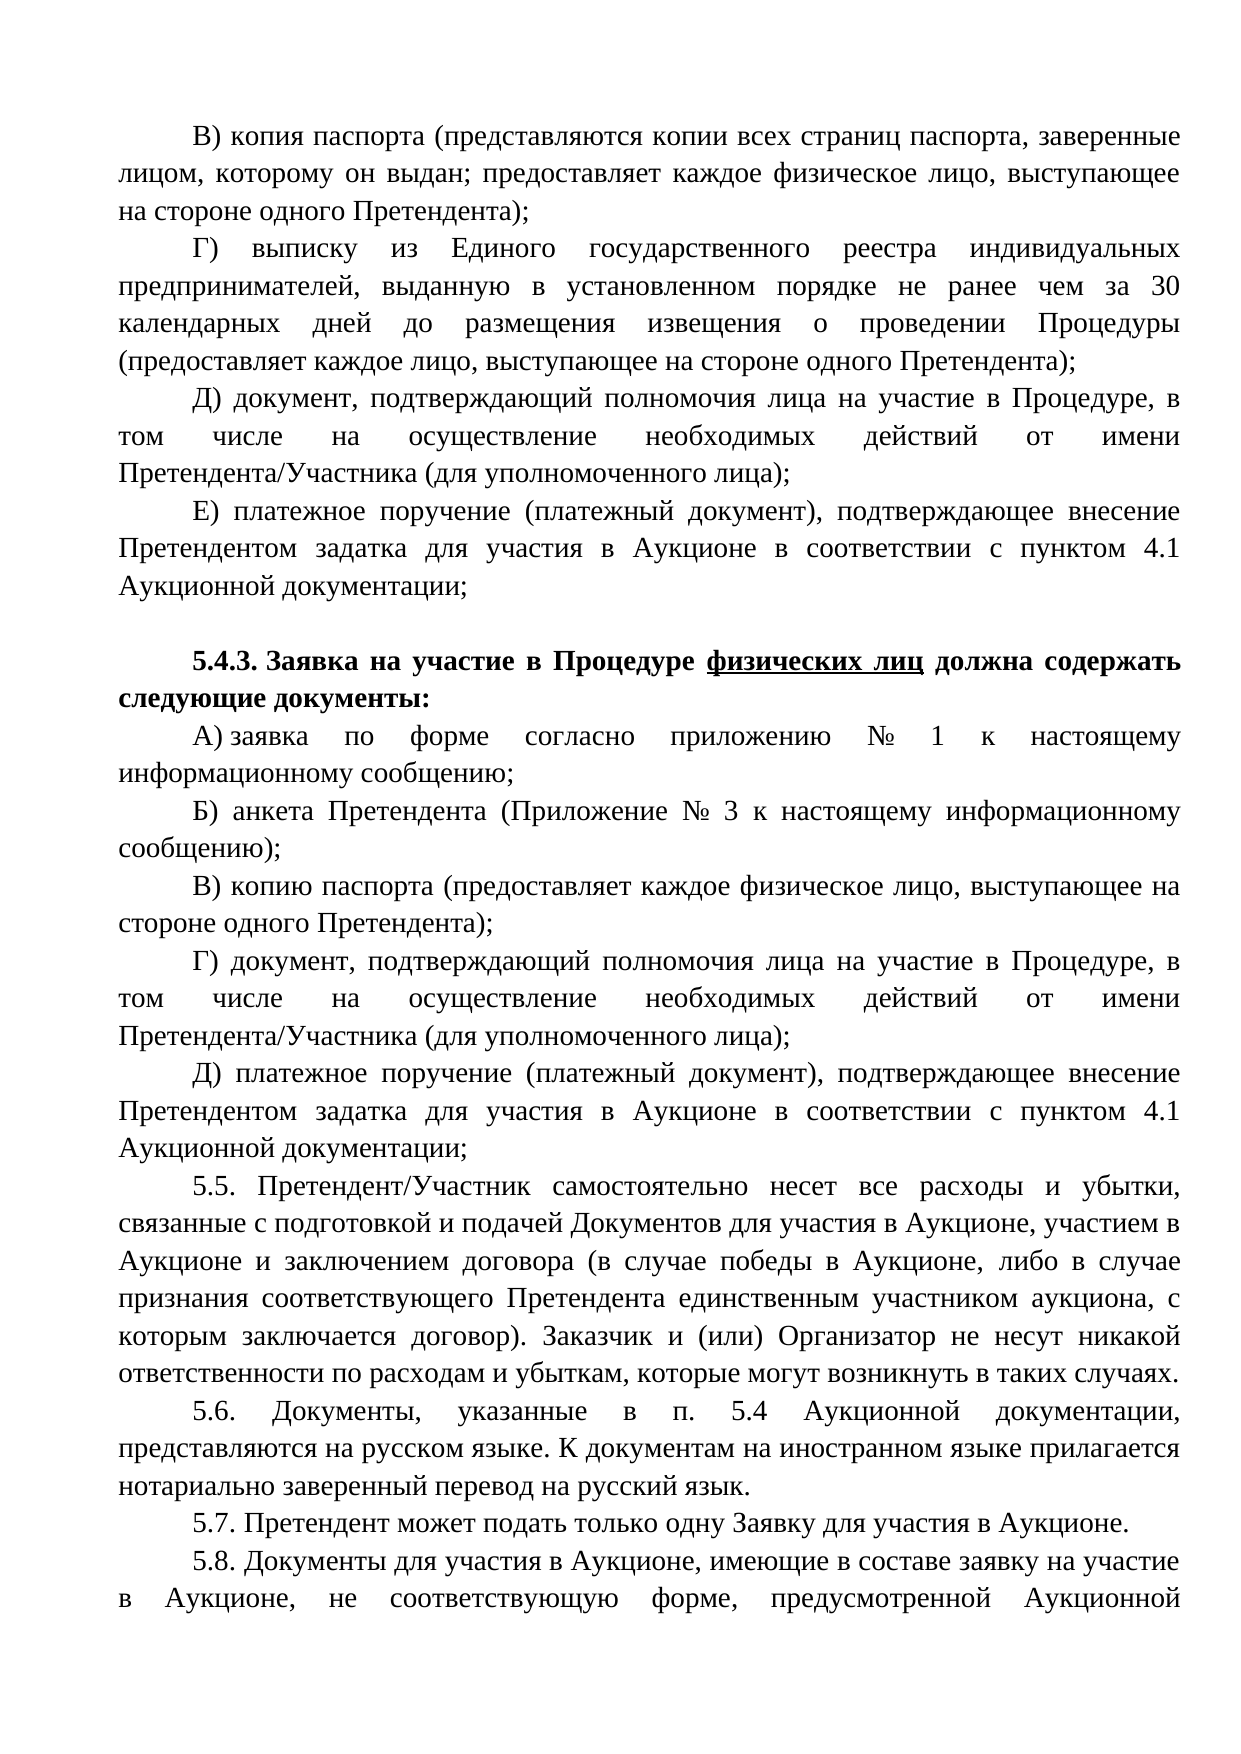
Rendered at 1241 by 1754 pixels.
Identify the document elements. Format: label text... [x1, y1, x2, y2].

text Г) выписку из Единого государственного реестра индивидуальных предпринимателей, выданную в установленном порядке не ранее чем за 30 календарных дней до размещения извещения о проведении Процедуры (предоставляет каждое лицо, выступающее на стороне одного Претендента); [118, 228, 1181, 378]
list Заявка на участие в Процедуре физических лиц должна содержать следующие документы: [118, 640, 1181, 715]
list Претендент может подать только одну Заявку для участия в Аукционе. [118, 1503, 1181, 1540]
text Е) платежное поручение (платежный документ), подтверждающее внесение Претендентом задатка для участия в Аукционе в соответствии с пунктом 4.1 Аукционной документации; [118, 490, 1181, 603]
text Б) анкета Претендента (Приложение № 3 к настоящему информационному сообщению); [118, 790, 1181, 865]
text В) копия паспорта (представляются копии всех страниц паспорта, заверенные лицом, которому он выдан; предоставляет каждое физическое лицо, выступающее на стороне одного Претендента); [118, 115, 1181, 228]
text А) заявка по форме согласно приложению № 1 к настоящему информационному сообщению; [118, 715, 1181, 790]
list Документы, указанные в п. 5.4 Аукционной документации, представляются на русском языке. К документам на иностранном языке прилагается нотариально заверенный перевод на русский язык. [118, 1390, 1181, 1503]
text Д) платежное поручение (платежный документ), подтверждающее внесение Претендентом задатка для участия в Аукционе в соответствии с пунктом 4.1 Аукционной документации; [118, 1053, 1181, 1165]
text Д) документ, подтверждающий полномочия лица на участие в Процедуре, в том числе на осуществление необходимых действий от имени Претендента/Участника (для уполномоченного лица); [118, 378, 1181, 490]
text 5.5. Претендент/Участник самостоятельно несет все расходы и убытки, связанные с подготовкой и подачей Документов для участия в Аукционе, участием в Аукционе и заключением договора (в случае победы в Аукционе, либо в случае признания соответствующего Претендента единственным участником аукциона, с которым заключается договор). Заказчик и (или) Организатор не несут никакой ответственности по расходам и убыткам, которые могут возникнуть в таких случаях. [118, 1165, 1181, 1390]
text Г) документ, подтверждающий полномочия лица на участие в Процедуре, в том числе на осуществление необходимых действий от имени Претендента/Участника (для уполномоченного лица); [118, 940, 1181, 1053]
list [118, 1540, 1181, 1615]
text В) копию паспорта (предоставляет каждое физическое лицо, выступающее на стороне одного Претендента); [118, 865, 1181, 940]
